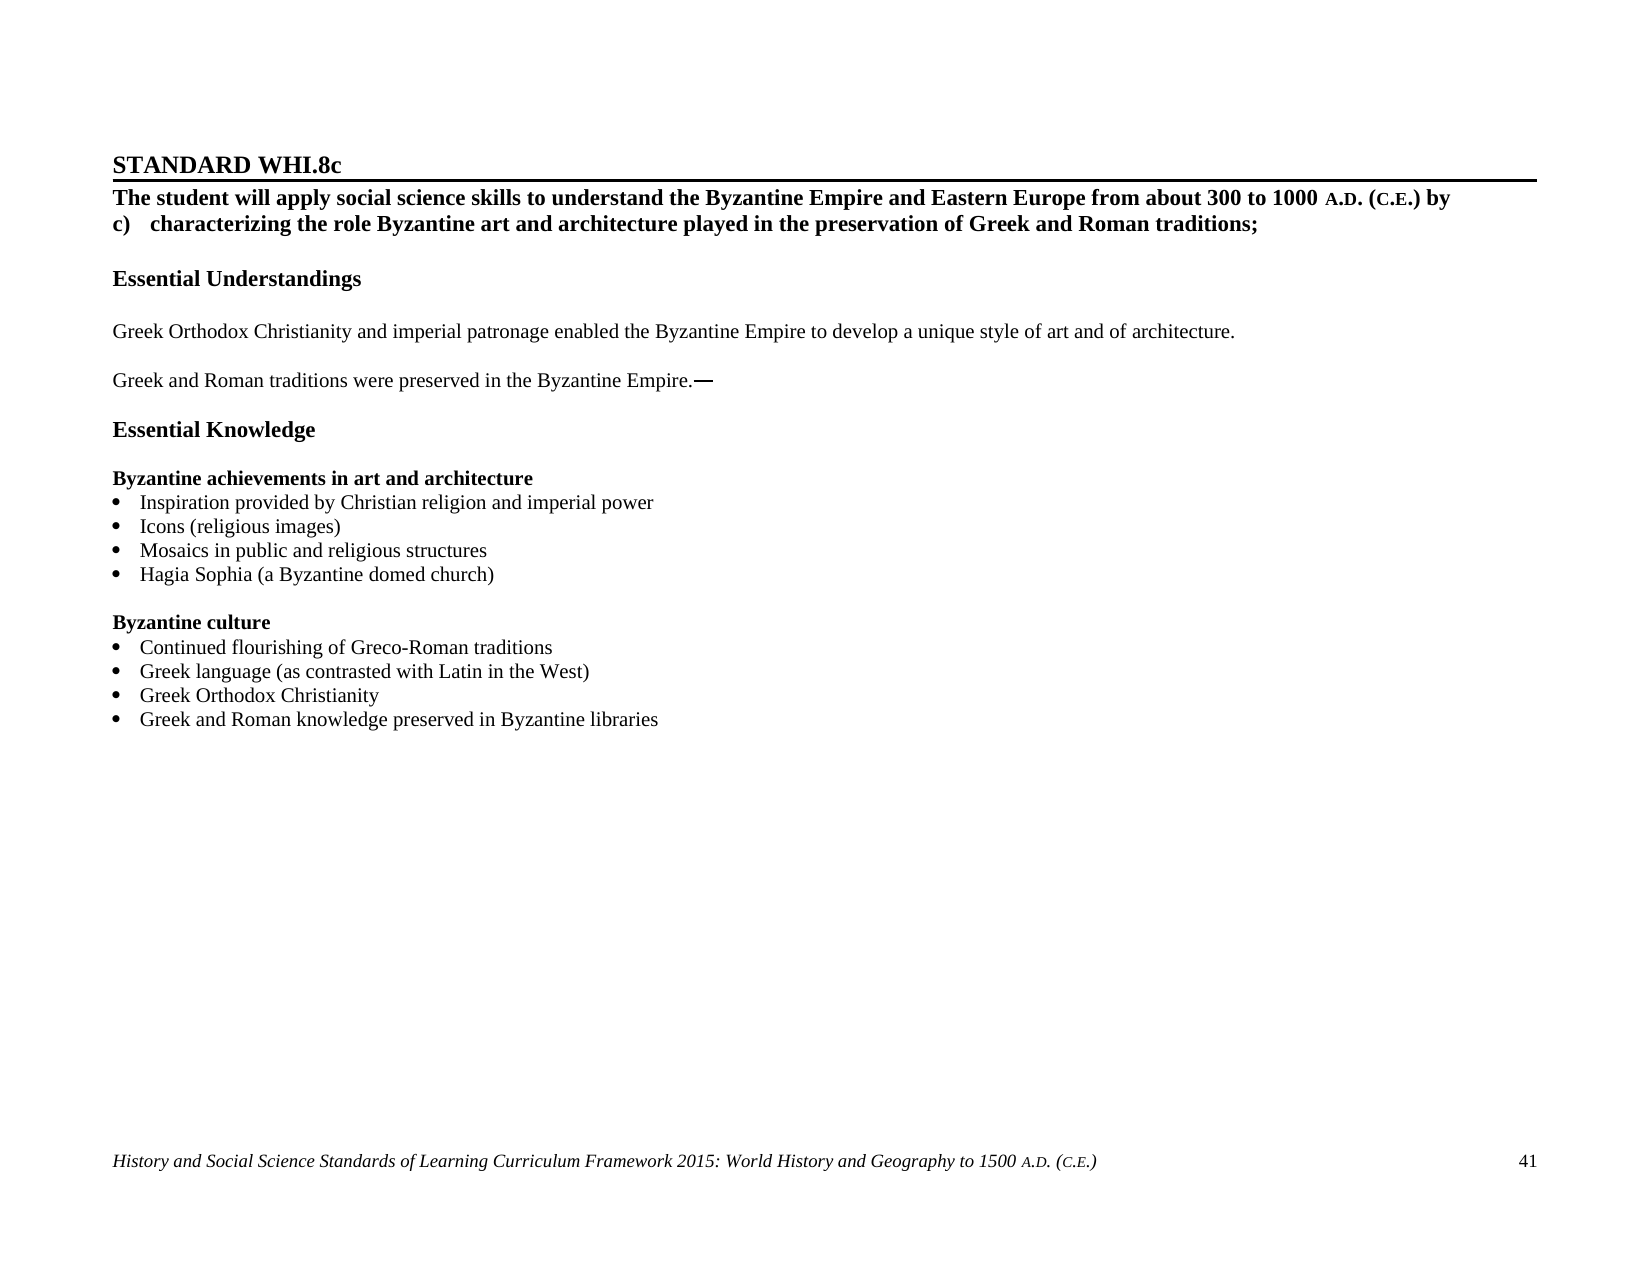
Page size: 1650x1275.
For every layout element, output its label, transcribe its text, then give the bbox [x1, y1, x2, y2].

list Greek and Roman knowledge preserved in Byzantine libraries [112, 707, 1537, 731]
subtitle Essential Understandings [112, 265, 1539, 291]
list Greek Orthodox Christianity [112, 683, 1537, 707]
list Inspiration provided by Christian religion and imperial power [112, 490, 1537, 514]
list Mosaics in public and religious structures [112, 538, 1537, 562]
text c) characterizing the role Byzantine art and architecture played in the preservation of Greek and Roman traditions; [112, 210, 1537, 237]
text The student will apply social science skills to understand the Byzantine Empire and Eastern Europe from about 300 to 1000 a.d. (c.e.) by [112, 180, 1537, 210]
text Greek and Roman traditions were preserved in the Byzantine Empire. [112, 368, 1537, 392]
text Byzantine culture [112, 611, 1537, 634]
list Continued flourishing of Greco-Roman traditions [112, 634, 1537, 659]
list Greek language (as contrasted with Latin in the West) [112, 659, 1537, 683]
list Hagia Sophia (a Byzantine domed church) [112, 562, 1537, 586]
text Essential Knowledge Byzantine achievements in art and architecture [112, 392, 1537, 490]
subtitle STANDARD WHI.8c [112, 150, 1537, 179]
list Icons (religious images) [112, 514, 1537, 538]
text Greek Orthodox Christianity and imperial patronage enabled the Byzantine Empire to develop a unique style of art and of architecture. [112, 319, 1537, 343]
